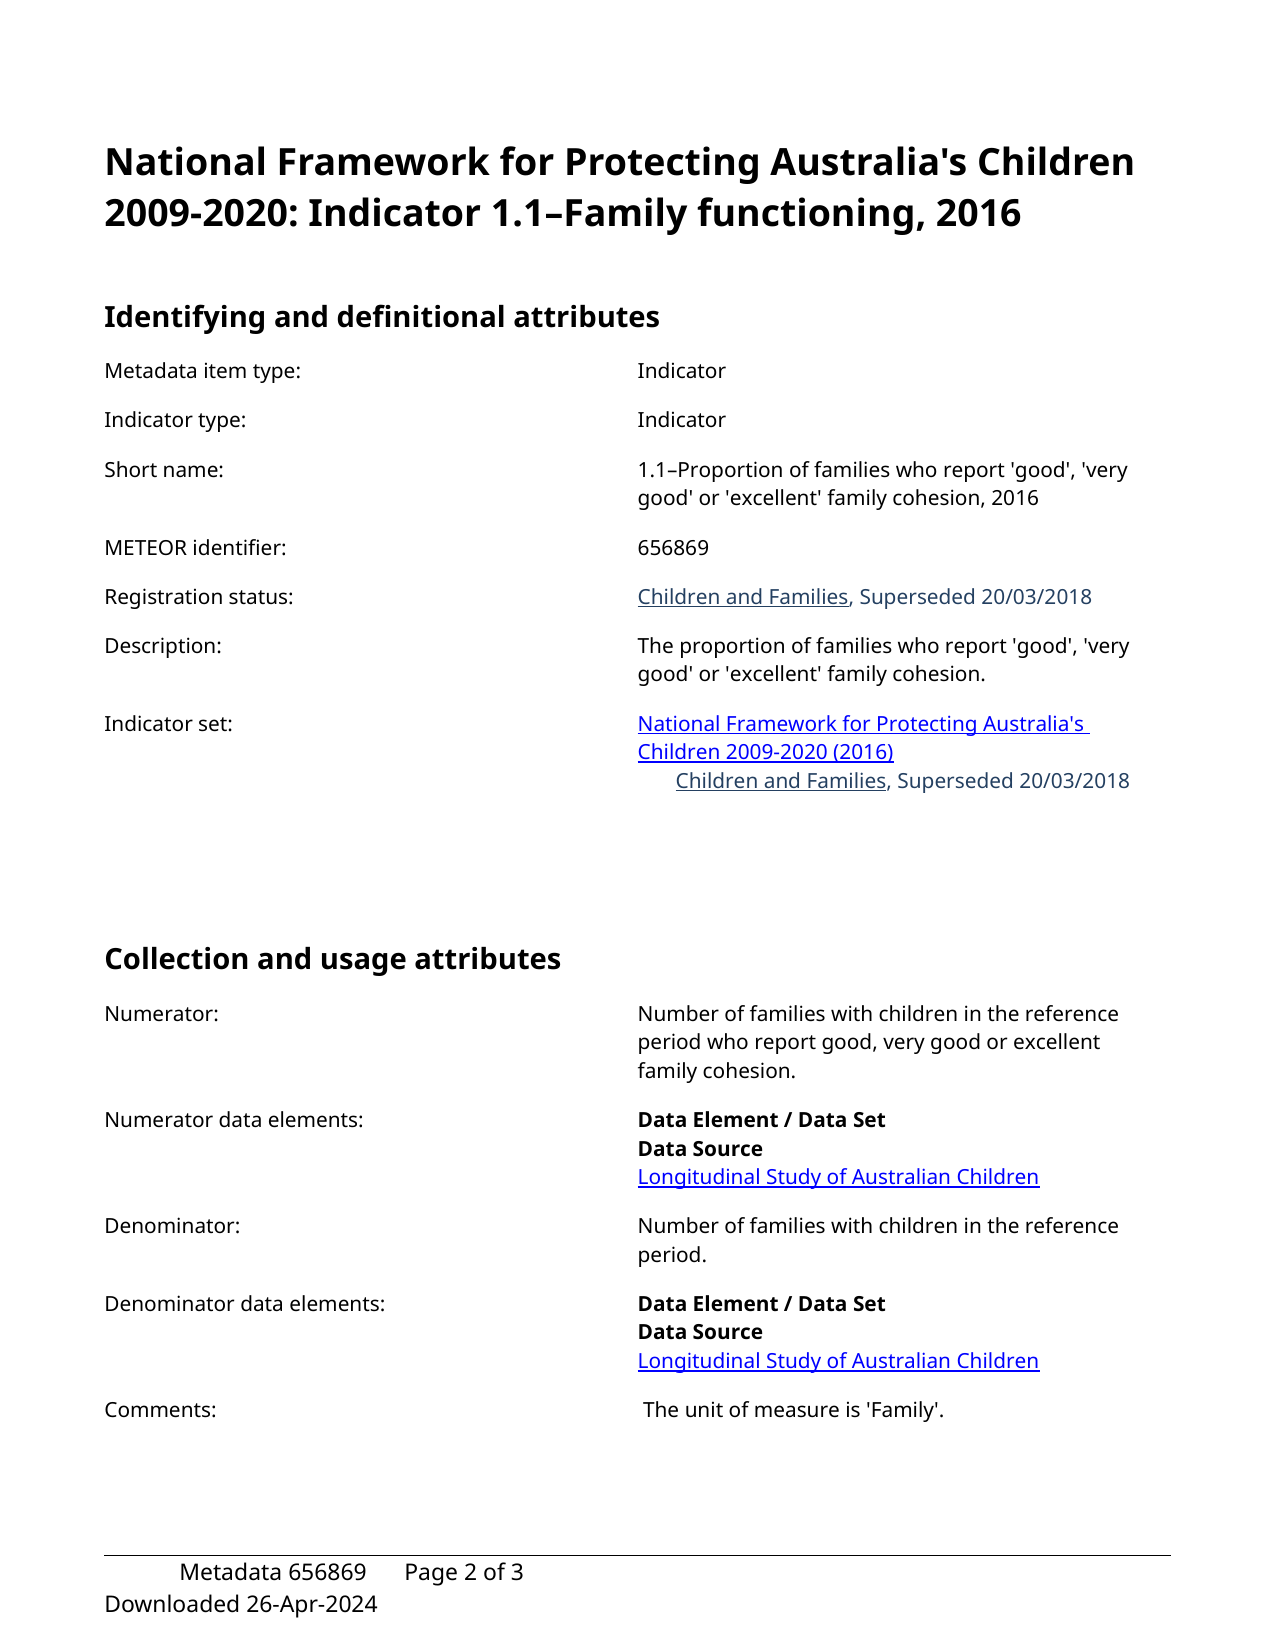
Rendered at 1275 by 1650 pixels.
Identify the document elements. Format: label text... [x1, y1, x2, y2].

table_cell Data Element / Data Set Data Source Longitudinal Study of Australian Children [626, 1279, 1159, 1385]
table_cell Description: [93, 621, 626, 698]
table_cell 1.1–Proportion of families who report 'good', 'very good' or 'excellent' family cohesion, 2016 [626, 445, 1159, 522]
subtitle National Framework for Protecting Australia's Children 2009-2020: Indicator 1.1–Family functioning, 2016 [104, 135, 1171, 237]
table_cell Indicator [626, 346, 1159, 395]
table_cell The proportion of families who report 'good', 'very good' or 'excellent' family cohesion. [626, 621, 1159, 698]
table_cell Metadata item type: [93, 346, 626, 395]
table_cell Data Element / Data Set Data Source Longitudinal Study of Australian Children [626, 1095, 1159, 1201]
table_header Identifying and definitional attributes [93, 250, 1159, 346]
table_cell 656869 [626, 522, 1159, 571]
table_cell Children and Families, Superseded 20/03/2018 [626, 571, 1159, 621]
table_cell Indicator type: [93, 395, 626, 444]
table_cell METEOR identifier: [93, 522, 626, 571]
table_cell Number of families with children in the reference period. [626, 1201, 1159, 1279]
table_cell Numerator data elements: [93, 1095, 626, 1201]
table_header Collection and usage attributes [93, 893, 1159, 989]
table_cell Number of families with children in the reference period who report good, very good or excellent family cohesion. [626, 989, 1159, 1095]
table_cell Registration status: [93, 571, 626, 621]
table_cell Indicator set: [93, 699, 626, 861]
table_cell Indicator [626, 395, 1159, 444]
table_cell Denominator: [93, 1201, 626, 1279]
table_cell Denominator data elements: [93, 1279, 626, 1385]
table_cell Comments: [93, 1385, 626, 1434]
table_cell Short name: [93, 445, 626, 522]
table_cell National Framework for Protecting Australia's Children 2009-2020 (2016) Children and Families, Superseded 20/03/2018 [626, 699, 1159, 861]
table_cell The unit of measure is 'Family'. [626, 1385, 1159, 1434]
table_cell Numerator: [93, 989, 626, 1095]
